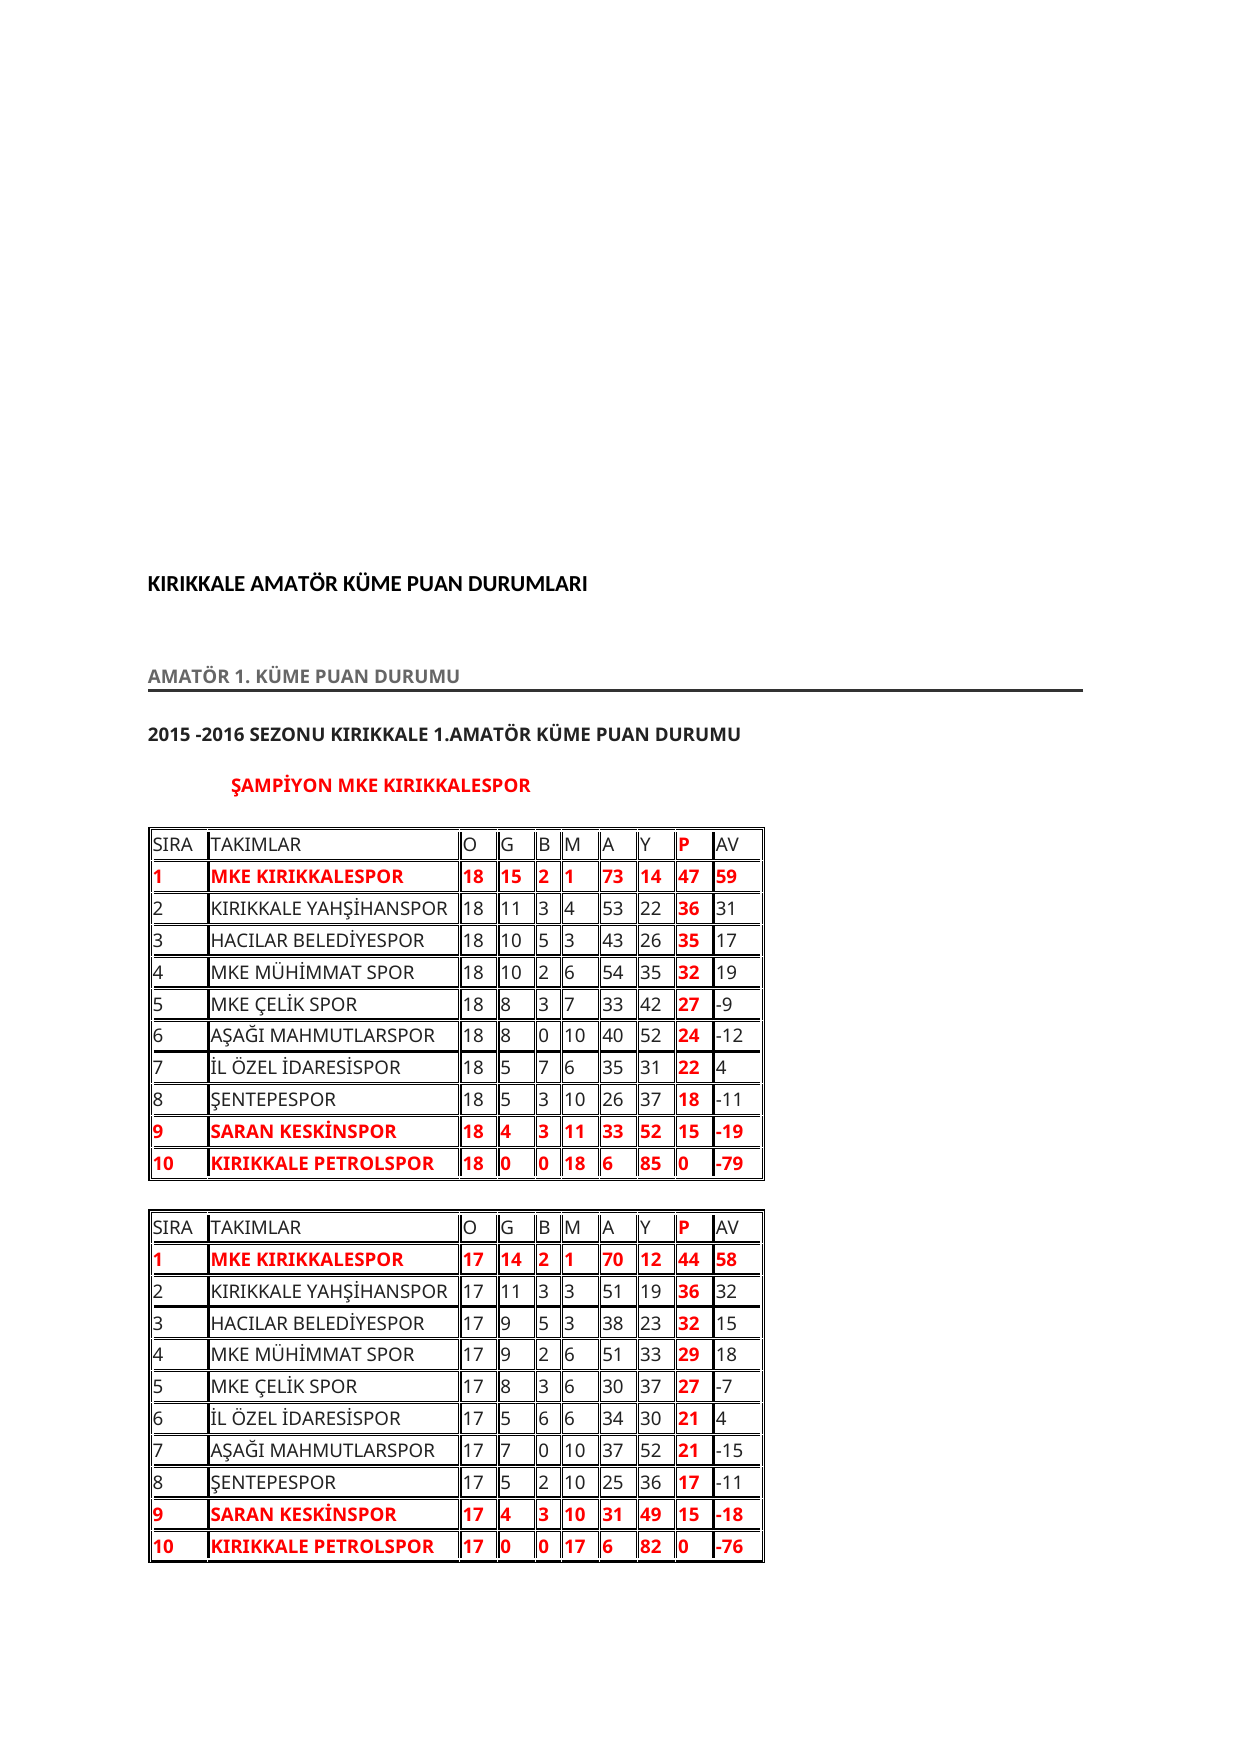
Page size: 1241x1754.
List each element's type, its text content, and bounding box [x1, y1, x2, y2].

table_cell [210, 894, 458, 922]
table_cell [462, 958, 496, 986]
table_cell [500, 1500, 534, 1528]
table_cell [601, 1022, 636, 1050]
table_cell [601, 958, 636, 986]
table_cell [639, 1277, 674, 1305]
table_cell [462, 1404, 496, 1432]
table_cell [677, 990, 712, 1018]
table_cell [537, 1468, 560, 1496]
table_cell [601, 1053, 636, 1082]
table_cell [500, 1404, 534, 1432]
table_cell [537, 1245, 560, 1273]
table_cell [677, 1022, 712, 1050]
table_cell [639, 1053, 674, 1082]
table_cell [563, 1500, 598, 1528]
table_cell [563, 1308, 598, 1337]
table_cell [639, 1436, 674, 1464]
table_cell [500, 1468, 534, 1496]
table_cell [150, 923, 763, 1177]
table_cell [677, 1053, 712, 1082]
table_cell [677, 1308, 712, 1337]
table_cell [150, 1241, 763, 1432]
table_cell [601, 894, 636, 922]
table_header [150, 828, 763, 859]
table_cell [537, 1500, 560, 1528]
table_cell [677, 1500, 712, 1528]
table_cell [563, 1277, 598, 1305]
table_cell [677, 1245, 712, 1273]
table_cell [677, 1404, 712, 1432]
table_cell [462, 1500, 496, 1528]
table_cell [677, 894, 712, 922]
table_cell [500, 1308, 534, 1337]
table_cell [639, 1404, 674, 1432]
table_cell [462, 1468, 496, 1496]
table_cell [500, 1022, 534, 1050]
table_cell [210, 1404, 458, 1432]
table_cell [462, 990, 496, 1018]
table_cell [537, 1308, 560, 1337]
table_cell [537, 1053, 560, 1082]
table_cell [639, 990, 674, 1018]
text KIRIKKALE AMATÖR KÜME PUAN DURUMLARI [148, 569, 1093, 597]
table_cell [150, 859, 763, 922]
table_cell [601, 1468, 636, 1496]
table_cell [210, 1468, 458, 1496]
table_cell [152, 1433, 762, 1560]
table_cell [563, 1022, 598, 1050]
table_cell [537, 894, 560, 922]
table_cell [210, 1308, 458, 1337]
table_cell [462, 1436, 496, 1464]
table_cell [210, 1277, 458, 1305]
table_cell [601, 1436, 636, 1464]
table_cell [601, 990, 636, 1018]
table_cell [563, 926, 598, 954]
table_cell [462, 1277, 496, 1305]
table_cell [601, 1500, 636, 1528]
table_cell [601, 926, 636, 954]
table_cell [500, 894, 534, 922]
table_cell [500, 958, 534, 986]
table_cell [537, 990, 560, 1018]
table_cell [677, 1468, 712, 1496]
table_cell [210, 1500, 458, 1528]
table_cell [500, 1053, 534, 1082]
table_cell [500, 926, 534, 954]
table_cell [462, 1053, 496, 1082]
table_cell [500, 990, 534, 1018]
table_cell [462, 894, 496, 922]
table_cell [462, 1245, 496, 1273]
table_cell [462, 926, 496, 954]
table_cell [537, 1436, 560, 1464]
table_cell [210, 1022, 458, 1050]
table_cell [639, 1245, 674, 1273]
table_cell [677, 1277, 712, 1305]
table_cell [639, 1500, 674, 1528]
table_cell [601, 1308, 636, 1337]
text 2015 -2016 SEZONU KIRIKKALE 1.AMATÖR KÜME PUAN DURUMU ŞAMPİYON MKE KIRIKKALESPOR [148, 721, 1093, 798]
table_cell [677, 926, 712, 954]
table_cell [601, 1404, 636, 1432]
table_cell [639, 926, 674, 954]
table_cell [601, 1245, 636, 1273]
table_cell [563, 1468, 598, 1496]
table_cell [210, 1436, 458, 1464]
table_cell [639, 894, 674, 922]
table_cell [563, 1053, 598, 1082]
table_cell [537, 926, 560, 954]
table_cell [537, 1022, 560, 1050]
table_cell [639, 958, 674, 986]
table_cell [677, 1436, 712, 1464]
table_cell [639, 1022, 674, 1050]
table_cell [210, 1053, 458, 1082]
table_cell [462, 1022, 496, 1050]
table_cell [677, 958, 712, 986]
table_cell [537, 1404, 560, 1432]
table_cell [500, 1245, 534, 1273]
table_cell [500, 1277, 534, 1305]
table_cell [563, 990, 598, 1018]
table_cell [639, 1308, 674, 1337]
text AMATÖR 1. KÜME PUAN DURUMU [148, 663, 1083, 689]
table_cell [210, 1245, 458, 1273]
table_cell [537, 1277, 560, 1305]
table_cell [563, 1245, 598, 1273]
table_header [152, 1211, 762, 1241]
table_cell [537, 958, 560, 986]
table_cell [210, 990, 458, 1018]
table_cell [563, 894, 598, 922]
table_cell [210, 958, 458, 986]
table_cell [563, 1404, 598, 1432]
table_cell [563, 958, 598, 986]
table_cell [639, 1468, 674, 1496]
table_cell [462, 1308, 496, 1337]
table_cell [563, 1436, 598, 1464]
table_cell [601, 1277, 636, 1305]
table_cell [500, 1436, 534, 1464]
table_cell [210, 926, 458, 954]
